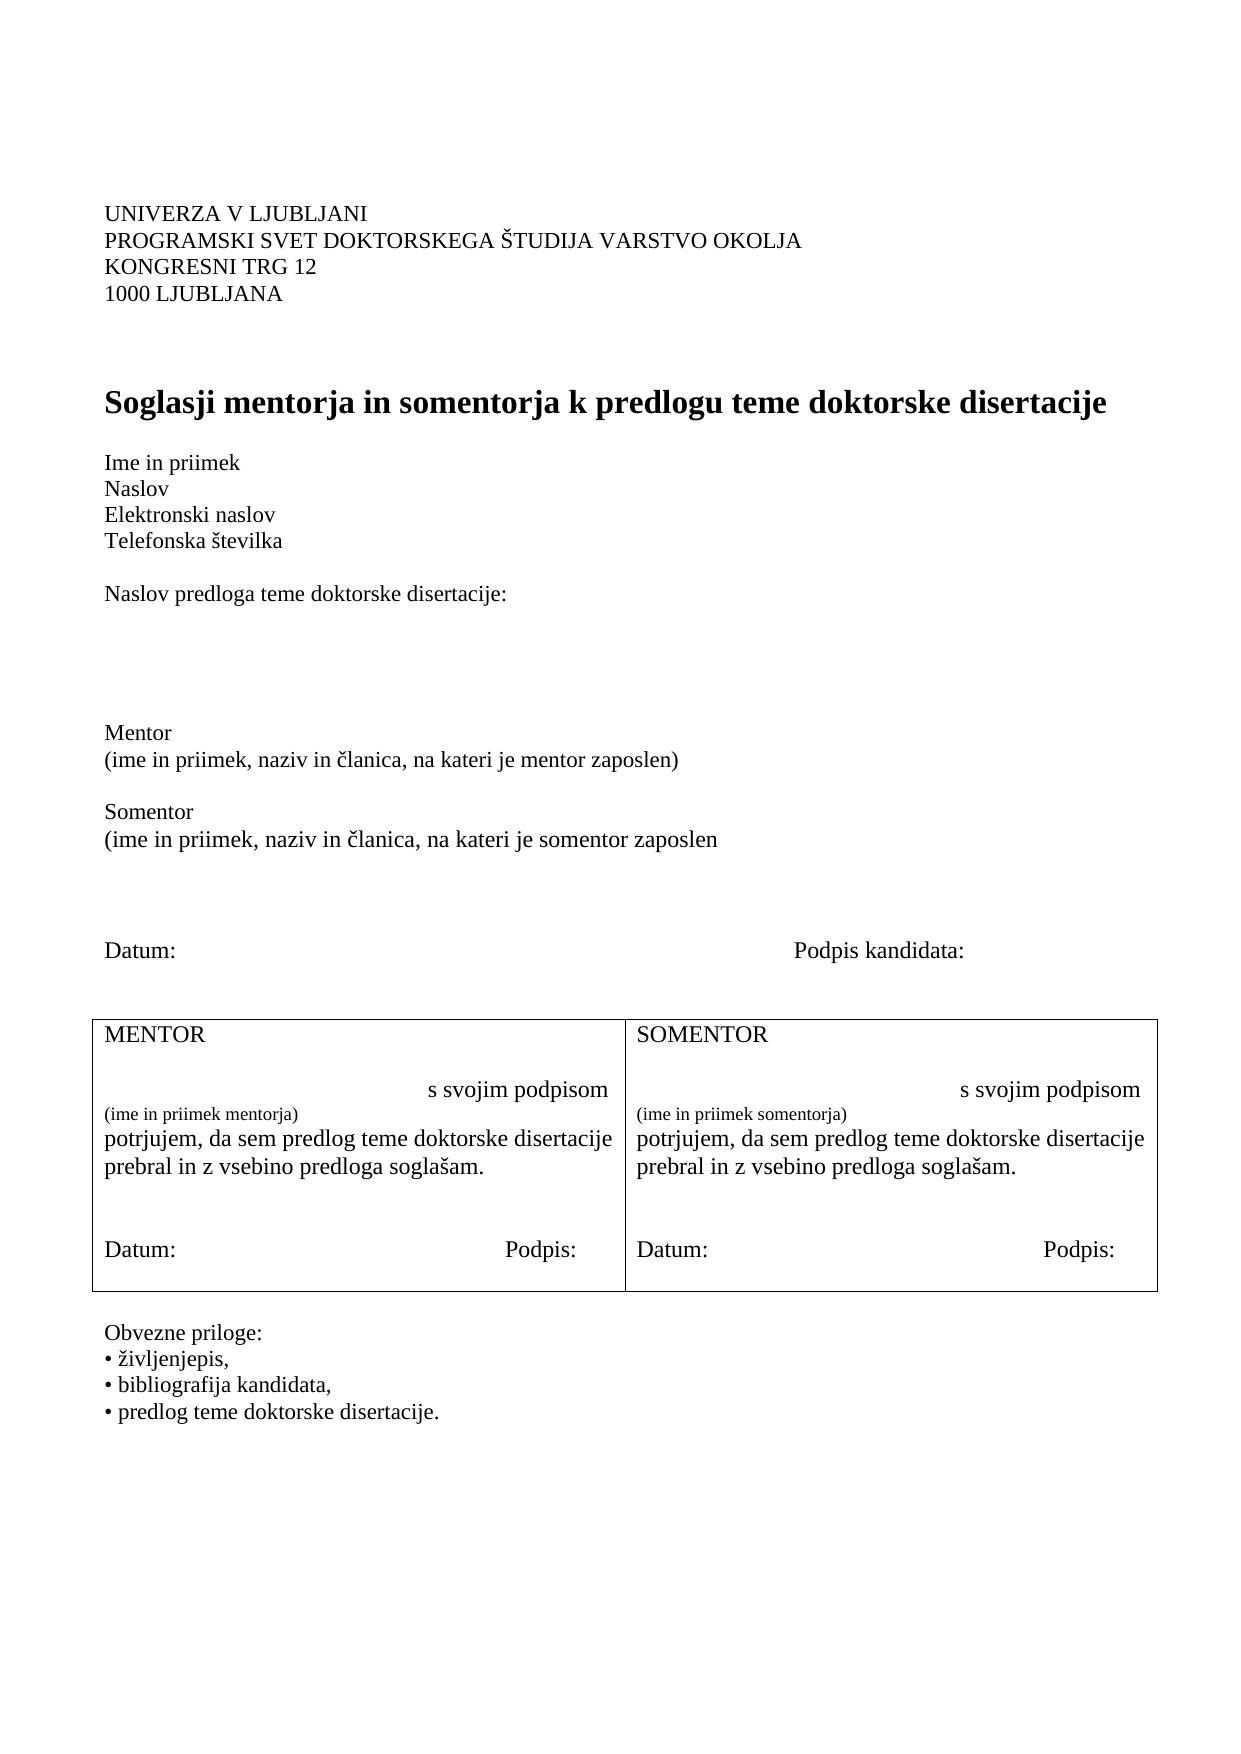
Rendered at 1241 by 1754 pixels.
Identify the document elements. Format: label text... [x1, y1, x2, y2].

text • bibliografija kandidata, [104, 1371, 1153, 1398]
text Naslov [104, 475, 1153, 501]
text (ime in priimek, naziv in članica, na kateri je somentor zaposlen [104, 825, 1153, 881]
table_header MENTOR s svojim podpisom (ime in priimek mentorja) potrjujem, da sem predlog teme doktorske disertacije prebral in z vsebino predloga soglašam. Datum: Podpis: [93, 1020, 625, 1291]
text Obvezne priloge: [104, 1319, 1153, 1345]
text Mentor [104, 693, 1153, 746]
text PROGRAMSKI SVET DOKTORSKEGA ŠTUDIJA VARSTVO OKOLJA [104, 227, 1153, 253]
text Naslov predloga teme doktorske disertacije: [104, 580, 1153, 607]
table_header Datum: [93, 936, 617, 964]
text • življenjepis, [104, 1345, 1153, 1371]
text 1000 LJUBLJANA [104, 279, 1153, 306]
text Elektronski naslov [104, 501, 1153, 528]
text (ime in priimek, naziv in članica, na kateri je mentor zaposlen) Somentor [104, 746, 1153, 825]
text • predlog teme doktorske disertacije. [104, 1398, 1153, 1424]
table_header Podpis kandidata: [617, 936, 1141, 964]
text UNIVERZA V LJUBLJANI [104, 201, 1153, 227]
text Ime in priimek [104, 448, 1153, 475]
text Soglasji mentorja in somentorja k predlogu teme doktorske disertacije [104, 383, 1153, 421]
text KONGRESNI TRG 12 [104, 253, 1153, 279]
table_header SOMENTOR s svojim podpisom (ime in priimek somentorja) potrjujem, da sem predlog teme doktorske disertacije prebral in z vsebino predloga soglašam. Datum: Podpis: [626, 1020, 1157, 1291]
text Telefonska številka [104, 528, 1153, 554]
